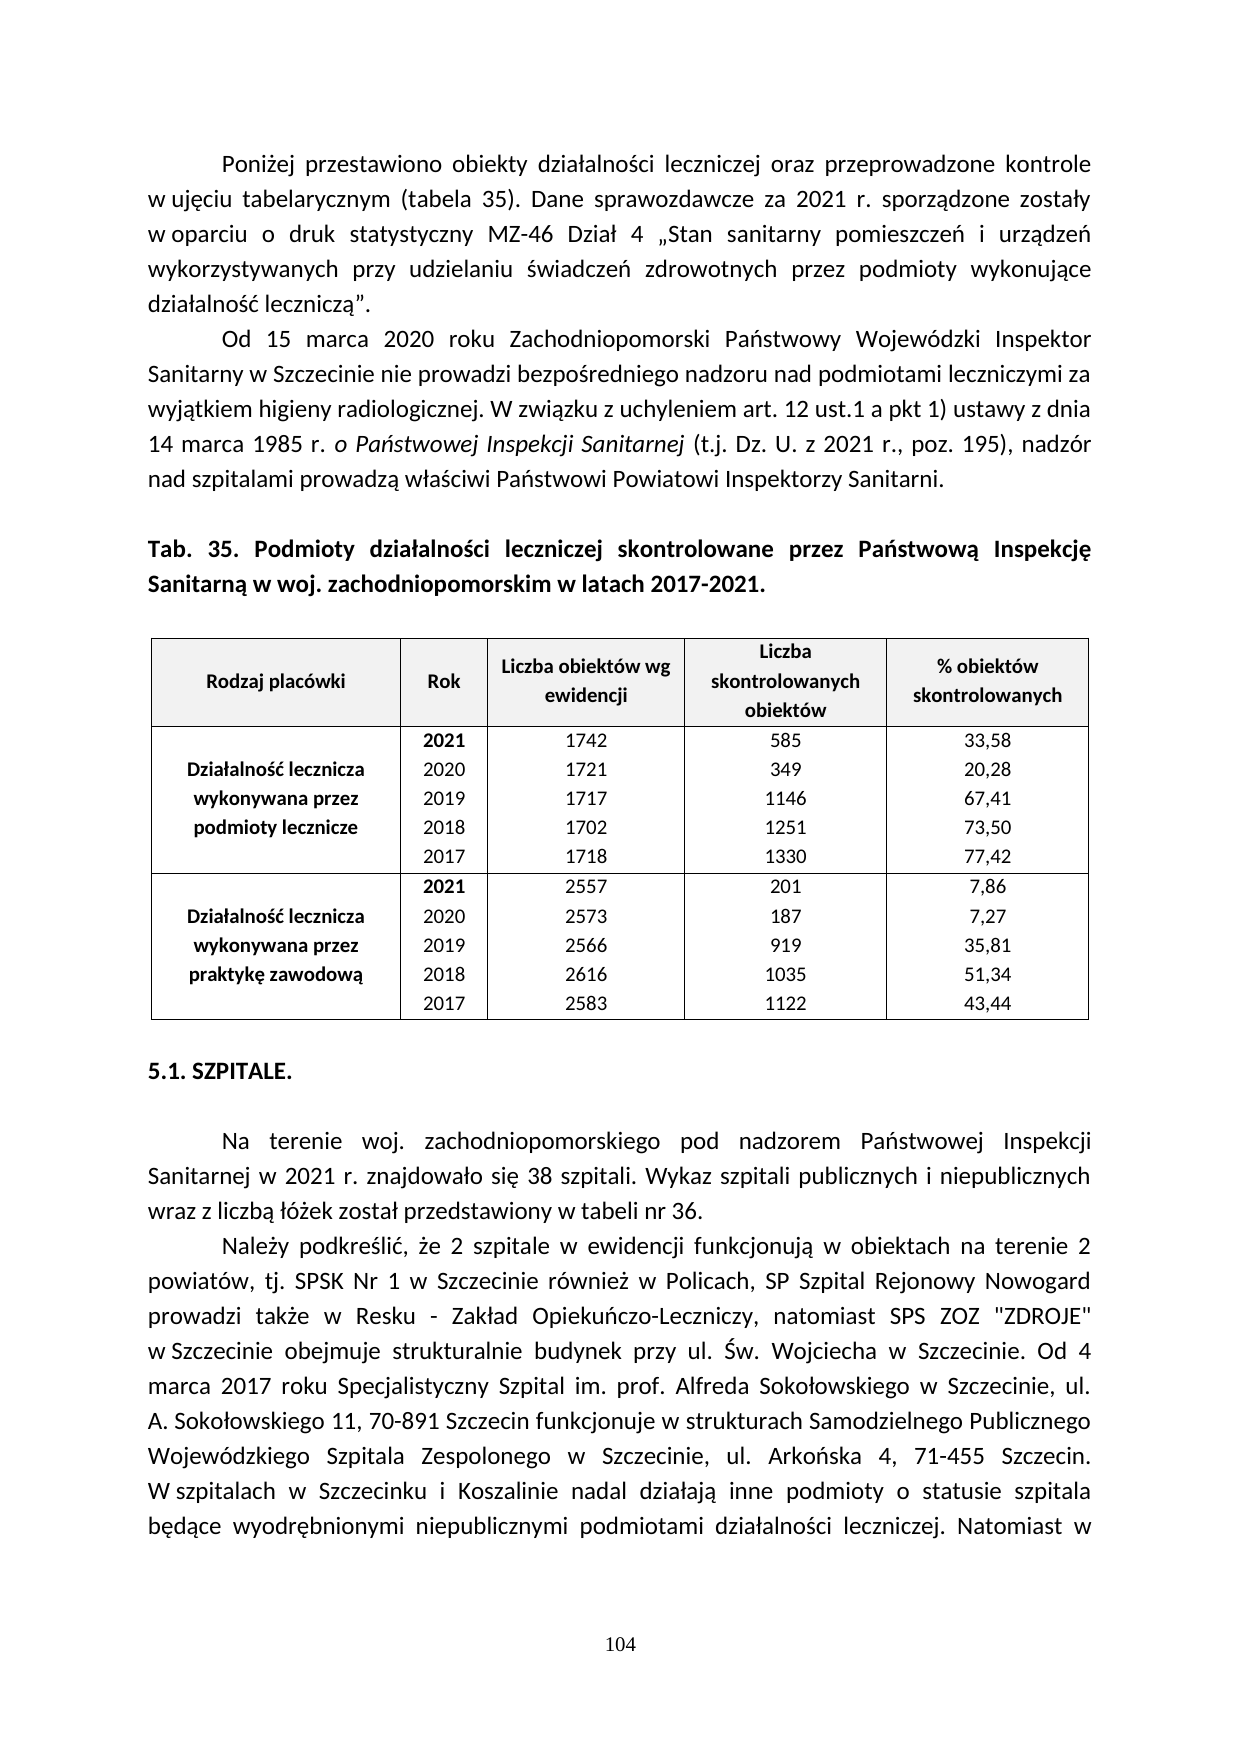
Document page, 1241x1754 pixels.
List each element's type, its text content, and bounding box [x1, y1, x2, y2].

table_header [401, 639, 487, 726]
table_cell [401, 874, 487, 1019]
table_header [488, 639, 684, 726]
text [148, 1230, 1092, 1541]
text Tab. 35. Podmioty działalności leczniczej skontrolowane przez Państwową Inspekcję Sanitarną w woj. zachodniopomorskim w latach 2017-2021. [148, 533, 1092, 598]
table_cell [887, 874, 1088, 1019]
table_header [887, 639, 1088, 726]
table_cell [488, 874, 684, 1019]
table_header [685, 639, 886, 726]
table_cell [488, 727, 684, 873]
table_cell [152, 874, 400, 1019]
text 5.1. SZPITALE. [148, 1055, 1092, 1086]
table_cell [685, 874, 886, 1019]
text Poniżej przestawiono obiekty działalności leczniczej oraz przeprowadzone kontrole w ujęciu tabelarycznym (tabela 35). Dane sprawozdawcze za 2021 r. sporządzone zostały w oparciu o druk statystyczny MZ-46 Dział 4 „Stan sanitarny pomieszczeń i urządzeń wykorzystywanych przy udzielaniu świadczeń zdrowotnych przez podmioty wykonujące działalność leczniczą”. [148, 148, 1092, 318]
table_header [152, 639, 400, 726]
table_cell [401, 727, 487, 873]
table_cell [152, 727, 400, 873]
text Na terenie woj. zachodniopomorskiego pod nadzorem Państwowej Inspekcji Sanitarnej w 2021 r. znajdowało się 38 szpitali. Wykaz szpitali publicznych i niepublicznych wraz z liczbą łóżek został przedstawiony w tabeli nr 36. [148, 1125, 1092, 1226]
text Od 15 marca 2020 roku Zachodniopomorski Państwowy Wojewódzki Inspektor Sanitarny w Szczecinie nie prowadzi bezpośredniego nadzoru nad podmiotami leczniczymi za wyjątkiem higieny radiologicznej. W związku z uchyleniem art. 12 ust.1 a pkt 1) ustawy z dnia 14 marca 1985 r. o Państwowej Inspekcji Sanitarnej (t.j. Dz. U. z 2021 r., poz. 195), nadzór nad szpitalami prowadzą właściwi Państwowi Powiatowi Inspektorzy Sanitarni. [148, 323, 1092, 493]
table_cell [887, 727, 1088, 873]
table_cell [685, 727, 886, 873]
